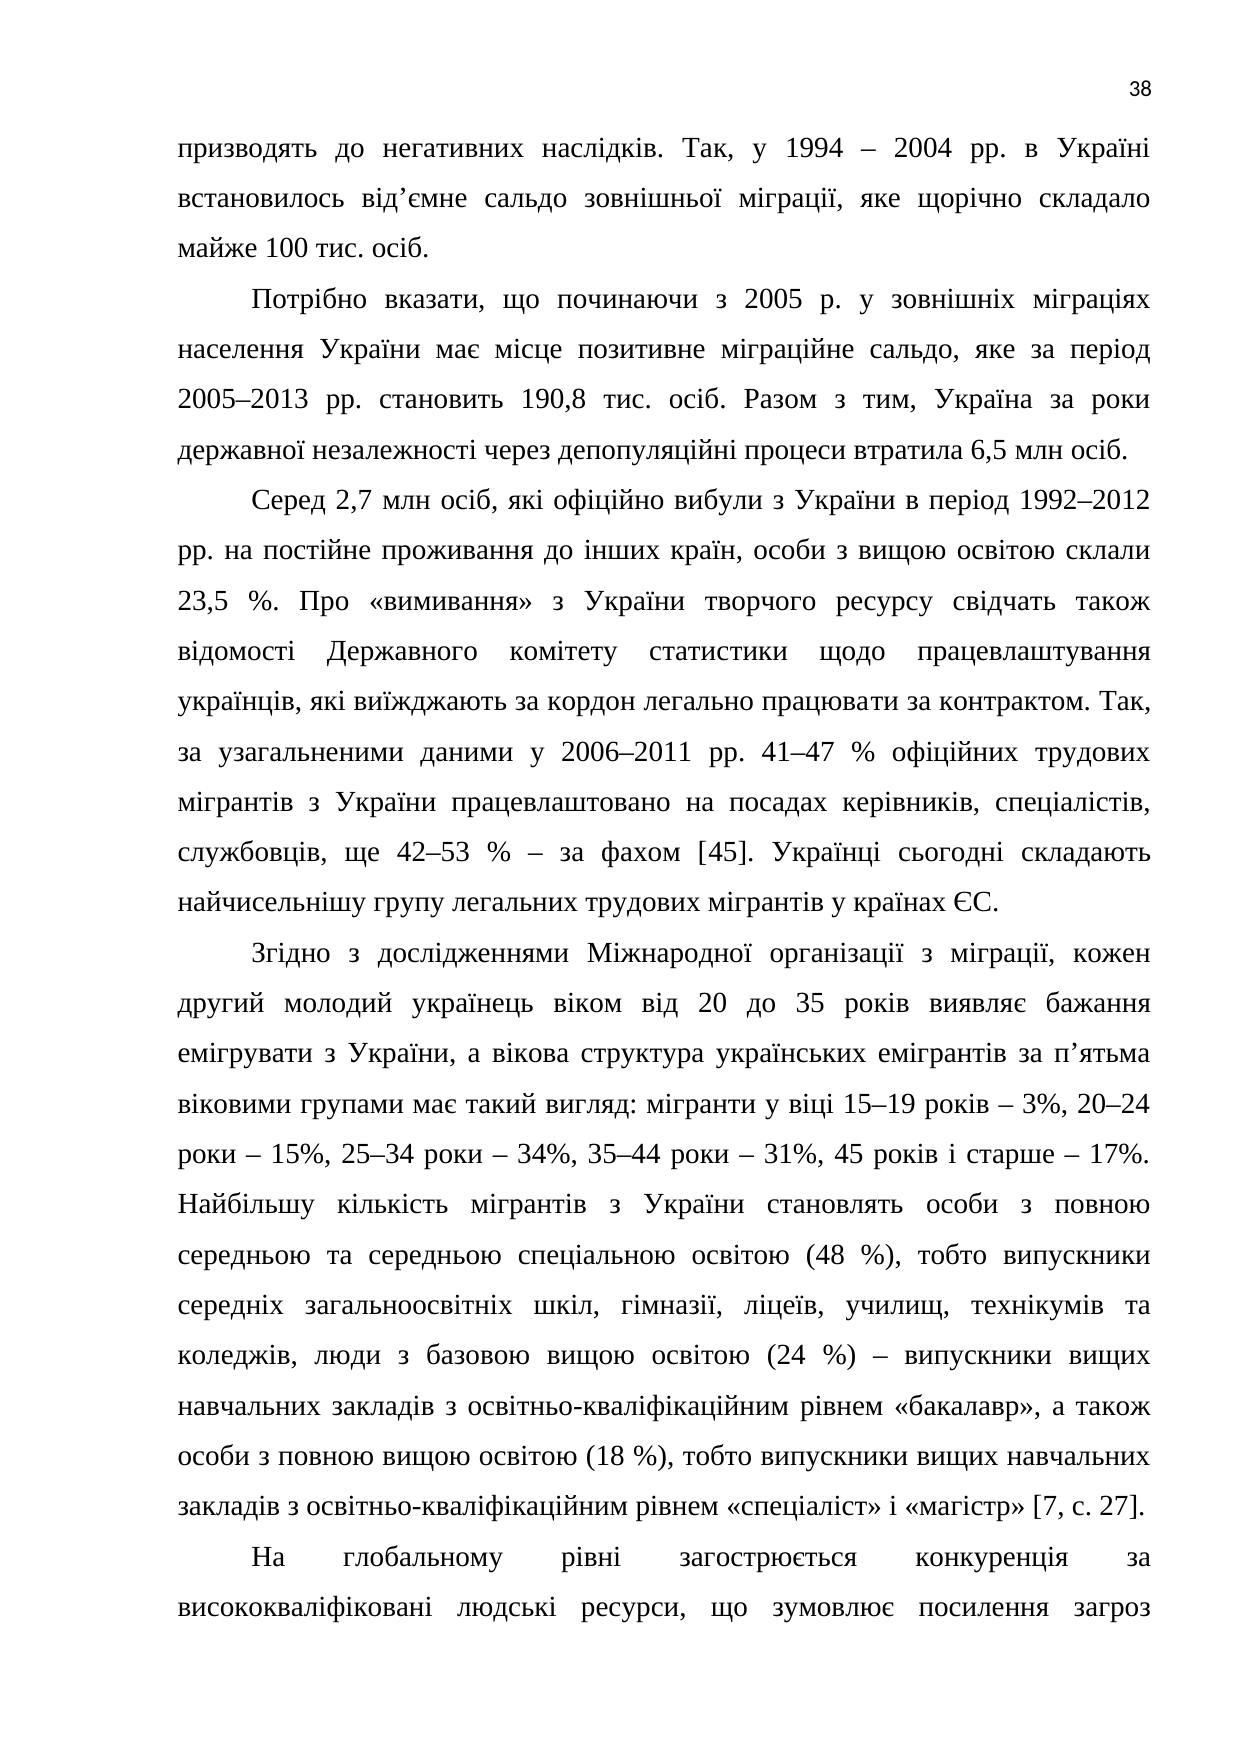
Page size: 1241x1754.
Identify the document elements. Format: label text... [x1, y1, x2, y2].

text Серед 2,7 млн осіб, які офіційно вибули з України в період 1992–2012 рр. на постійне проживання до інших країн, особи з вищою освітою склали 23,5 %. Про «вимивання» з України творчого ресурсу свідчать також відомості Державного комітету статистики щодо працевлаштування українців, які виїжджають за кордон легально працювати за контрактом. Так, за узагальненими даними у 2006–2011 рр. 41–47 % офіційних трудових мігрантів з України працевлаштовано на посадах керівників, спеціалістів, службовців, ще 42–53 % – за фахом [45]. Українці сьогодні складають найчисельнішу групу легальних трудових мігрантів у країнах ЄС. [177, 482, 1152, 918]
text Потрібно вказати, що починаючи з 2005 р. у зовнішніх міграціях населення України має місце позитивне міграційне сальдо, яке за період 2005–2013 рр. становить 190,8 тис. осіб. Разом з тим, Україна за роки державної незалежності через депопуляційні процеси втратила 6,5 млн осіб. [177, 281, 1152, 465]
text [177, 130, 1152, 264]
text Згідно з дослідженнями Міжнародної організації з міграції, кожен другий молодий українець віком від 20 до 35 років виявляє бажання емігрувати з України, а вікова структура українських емігрантів за п’ятьма віковими групами має такий вигляд: мігранти у віці 15–19 років – 3%, 20–24 роки – 15%, 25–34 роки – 34%, 35–44 роки – 31%, 45 років і старше – 17%. Найбільшу кількість мігрантів з України становлять особи з повною середньою та середньою спеціальною освітою (48 %), тобто випускники середніх загальноосвітніх шкіл, гімназії, ліцеїв, училищ, технікумів та коледжів, люди з базовою вищою освітою (24 %) – випускники вищих навчальних закладів з освітньо-кваліфікаційним рівнем «бакалавр», а також особи з повною вищою освітою (18 %), тобто випускники вищих навчальних закладів з освітньо-кваліфікаційним рівнем «спеціаліст» і «магістр» [7, c. 27]. [177, 935, 1152, 1522]
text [177, 1539, 1152, 1622]
